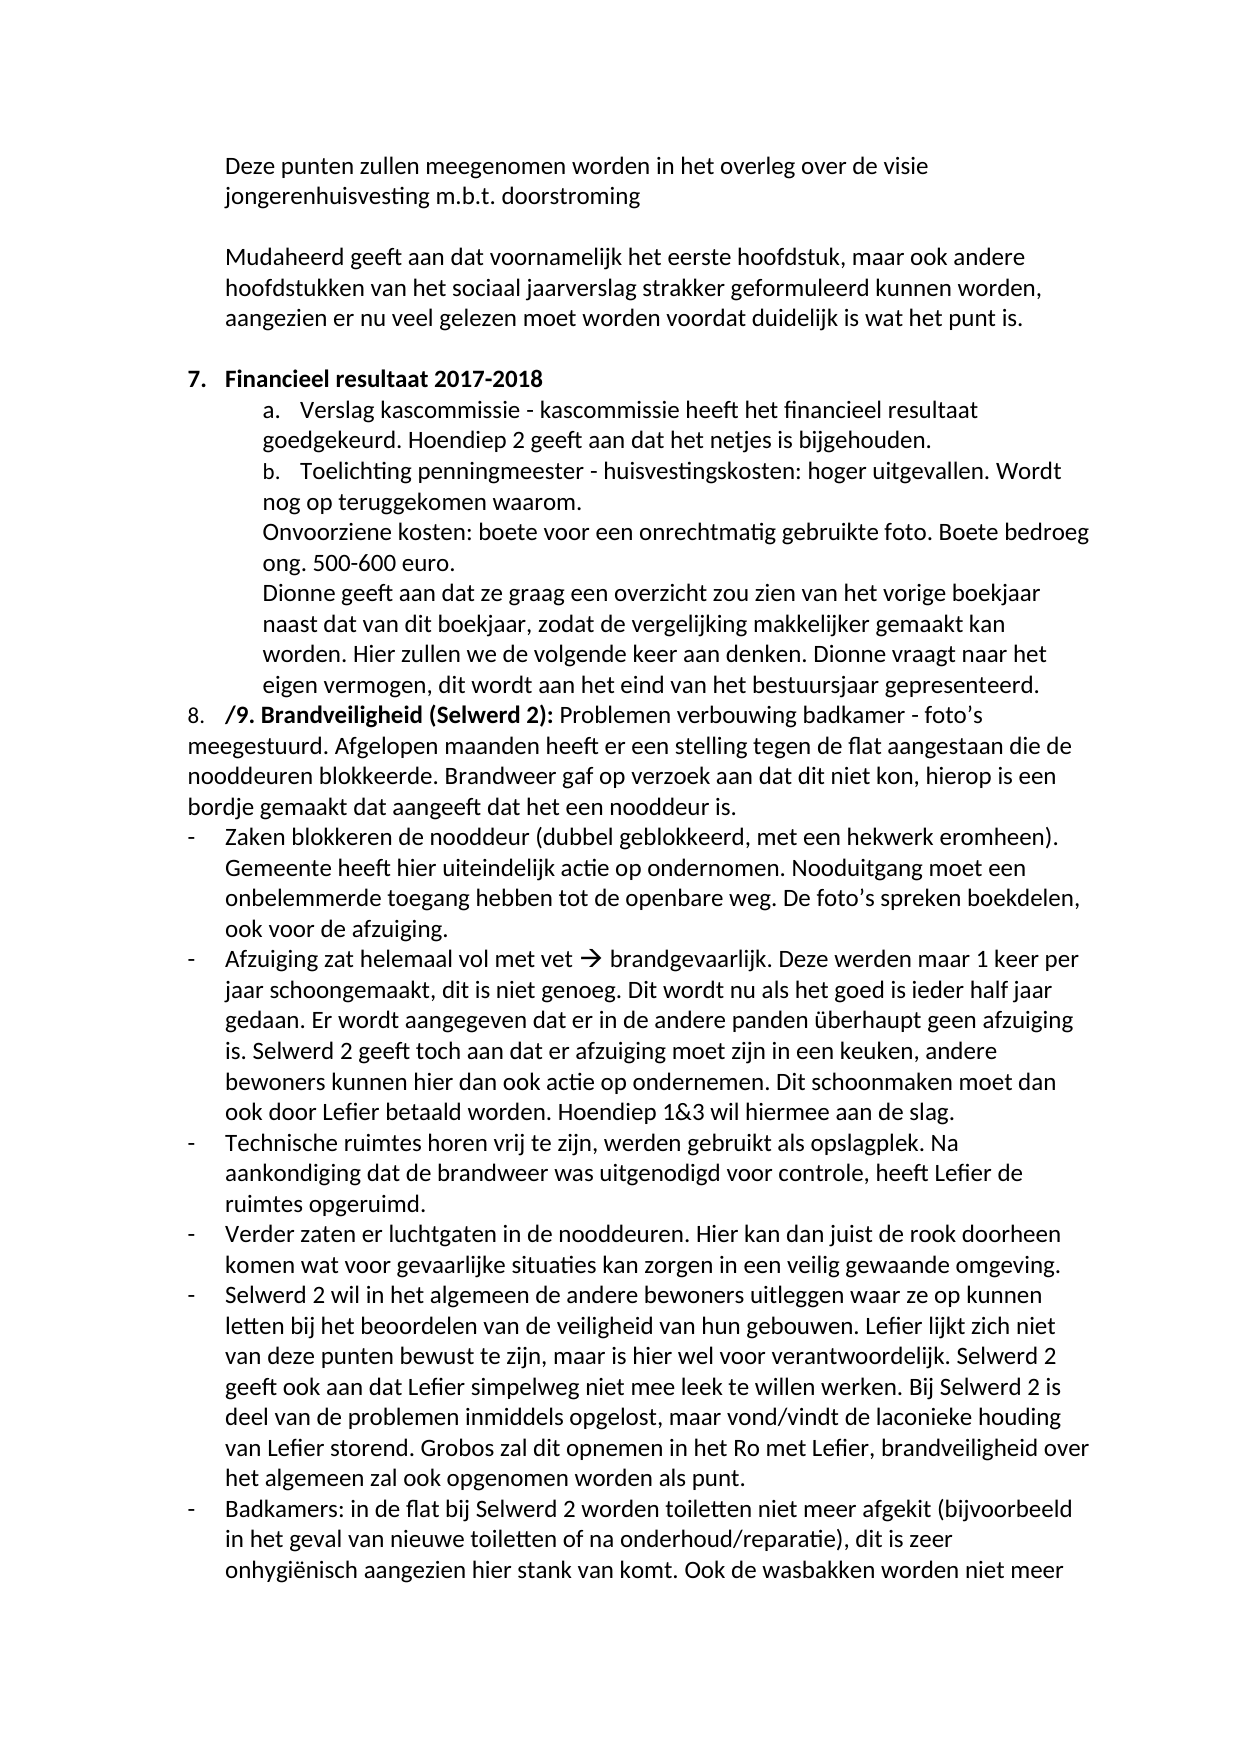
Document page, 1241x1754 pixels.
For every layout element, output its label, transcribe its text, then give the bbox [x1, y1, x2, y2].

list /9. Brandveiligheid (Selwerd 2): Problemen verbouwing badkamer - foto’s meegestuurd. Afgelopen maanden heeft er een stelling tegen de flat aangestaan die de nooddeuren blokkeerde. Brandweer gaf op verzoek aan dat dit niet kon, hierop is een bordje gemaakt dat aangeeft dat het een nooddeur is. [187, 699, 1090, 821]
list Afzuiging zat helemaal vol met vet brandgevaarlijk. Deze werden maar 1 keer per jaar schoongemaakt, dit is niet genoeg. Dit wordt nu als het goed is ieder half jaar gedaan. Er wordt aangegeven dat er in de andere panden überhaupt geen afzuiging is. Selwerd 2 geeft toch aan dat er afzuiging moet zijn in een keuken, andere bewoners kunnen hier dan ook actie op ondernemen. Dit schoonmaken moet dan ook door Lefier betaald worden. Hoendiep 1&3 wil hiermee aan de slag. [187, 943, 1090, 1127]
list Verder zaten er luchtgaten in de nooddeuren. Hier kan dan juist de rook doorheen komen wat voor gevaarlijke situaties kan zorgen in een veilig gewaande omgeving. [187, 1218, 1090, 1279]
list Technische ruimtes horen vrij te zijn, werden gebruikt als opslagplek. Na aankondiging dat de brandweer was uitgenodigd voor controle, heeft Lefier de ruimtes opgeruimd. [187, 1127, 1090, 1218]
list Zaken blokkeren de nooddeur (dubbel geblokkeerd, met een hekwerk eromheen). Gemeente heeft hier uiteindelijk actie op ondernomen. Nooduitgang moet een onbelemmerde toegang hebben tot de openbare weg. De foto’s spreken boekdelen, ook voor de afzuiging. [187, 821, 1090, 943]
text Onvoorziene kosten: boete voor een onrechtmatig gebruikte foto. Boete bedroeg ong. 500-600 euro. [262, 516, 1090, 577]
list Selwerd 2 wil in het algemeen de andere bewoners uitleggen waar ze op kunnen letten bij het beoordelen van de veiligheid van hun gebouwen. Lefier lijkt zich niet van deze punten bewust te zijn, maar is hier wel voor verantwoordelijk. Selwerd 2 geeft ook aan dat Lefier simpelweg niet mee leek te willen werken. Bij Selwerd 2 is deel van de problemen inmiddels opgelost, maar vond/vindt de laconieke houding van Lefier storend. Grobos zal dit opnemen in het Ro met Lefier, brandveiligheid over het algemeen zal ook opgenomen worden als punt. [187, 1279, 1090, 1493]
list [187, 1493, 1090, 1584]
list Toelichting penningmeester - huisvestingskosten: hoger uitgevallen. Wordt nog op teruggekomen waarom. [262, 455, 1090, 516]
text Mudaheerd geeft aan dat voornamelijk het eerste hoofdstuk, maar ook andere hoofdstukken van het sociaal jaarverslag strakker geformuleerd kunnen worden, aangezien er nu veel gelezen moet worden voordat duidelijk is wat het punt is. [225, 242, 1090, 333]
text Deze punten zullen meegenomen worden in het overleg over de visie jongerenhuisvesting m.b.t. doorstroming [225, 150, 1090, 211]
list Financieel resultaat 2017-2018 [187, 364, 1090, 394]
text Dionne geeft aan dat ze graag een overzicht zou zien van het vorige boekjaar naast dat van dit boekjaar, zodat de vergelijking makkelijker gemaakt kan worden. Hier zullen we de volgende keer aan denken. Dionne vraagt naar het eigen vermogen, dit wordt aan het eind van het bestuursjaar gepresenteerd. [262, 577, 1090, 699]
list Verslag kascommissie - kascommissie heeft het financieel resultaat goedgekeurd. Hoendiep 2 geeft aan dat het netjes is bijgehouden. [262, 394, 1090, 455]
